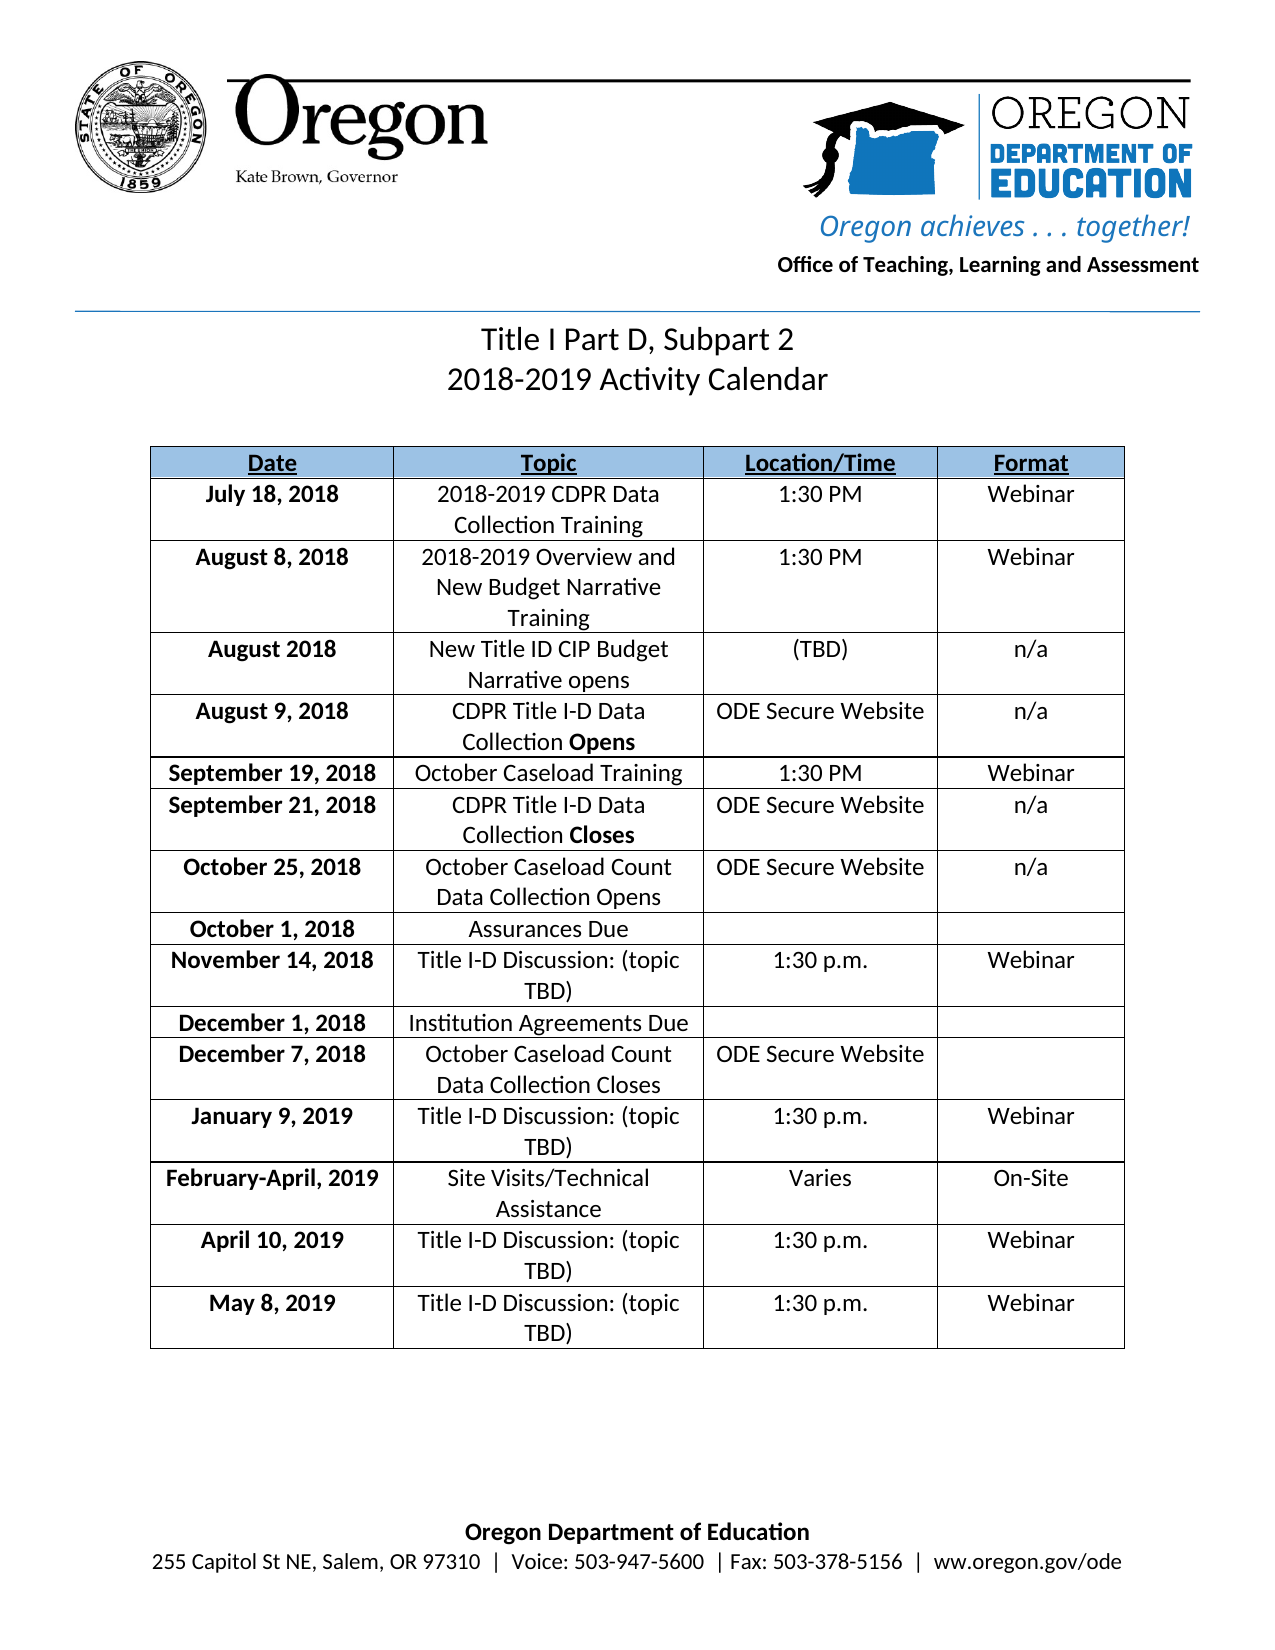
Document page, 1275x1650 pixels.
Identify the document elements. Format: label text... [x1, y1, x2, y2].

table_cell n/a [938, 695, 1124, 756]
table_cell Varies [704, 1163, 937, 1223]
table_header Date [151, 447, 393, 477]
table_cell Title I-D Discussion: (topic TBD) [394, 945, 703, 1006]
table_cell Institution Agreements Due [394, 1007, 703, 1037]
table_cell Webinar [938, 1225, 1124, 1286]
subtitle 2018-2019 Activity Calendar [150, 358, 1125, 399]
table_cell 1:30 p.m. [704, 945, 937, 1006]
table_cell Title I-D Discussion: (topic TBD) [394, 1287, 703, 1348]
table_cell Webinar [938, 758, 1124, 788]
table_header Format [938, 447, 1124, 477]
picture [75, 61, 490, 193]
table_cell 1:30 p.m. [704, 1225, 937, 1286]
table_cell On-Site [938, 1163, 1124, 1223]
table_cell October Caseload Count Data Collection Opens [394, 851, 703, 912]
table_cell CDPR Title I-D Data Collection Opens [394, 695, 703, 756]
picture [760, 51, 1239, 239]
table_cell ODE Secure Website [704, 789, 937, 850]
table_cell Webinar [938, 541, 1124, 632]
table_cell New Title ID CIP Budget Narrative opens [394, 633, 703, 694]
table_cell October Caseload Count Data Collection Closes [394, 1038, 703, 1099]
picture [868, 223, 876, 234]
table_cell n/a [938, 851, 1124, 912]
table_cell Webinar [938, 945, 1124, 1006]
table_cell September 21, 2018 [151, 789, 393, 850]
table_cell Title I-D Discussion: (topic TBD) [394, 1225, 703, 1286]
table_cell ODE Secure Website [704, 851, 937, 912]
table_cell Site Visits/Technical Assistance [394, 1163, 703, 1223]
table_cell August 2018 [151, 633, 393, 694]
table_cell [938, 1038, 1124, 1099]
table_cell ODE Secure Website [704, 1038, 937, 1099]
table_cell 1:30 PM [704, 541, 937, 632]
table_cell October Caseload Training [394, 758, 703, 788]
table_cell ODE Secure Website [704, 695, 937, 756]
table_cell [704, 1007, 937, 1037]
table_cell January 9, 2019 [151, 1100, 393, 1161]
table_cell 1:30 PM [704, 479, 937, 539]
table_cell July 18, 2018 [151, 479, 393, 539]
table_cell December 1, 2018 [151, 1007, 393, 1037]
table_cell October 25, 2018 [151, 851, 393, 912]
table_cell October 1, 2018 [151, 913, 393, 944]
table_cell Webinar [938, 479, 1124, 539]
table_cell 1:30 p.m. [704, 1100, 937, 1161]
table_header Topic [394, 447, 703, 477]
table_cell February-April, 2019 [151, 1163, 393, 1223]
table_cell [938, 913, 1124, 944]
table_cell December 7, 2018 [151, 1038, 393, 1099]
table_cell CDPR Title I-D Data Collection Closes [394, 789, 703, 850]
table_cell November 14, 2018 [151, 945, 393, 1006]
table_cell September 19, 2018 [151, 758, 393, 788]
table_cell August 9, 2018 [151, 695, 393, 756]
table_cell August 8, 2018 [151, 541, 393, 632]
picture [1105, 223, 1113, 234]
table_cell 2018-2019 Overview and New Budget Narrative Training [394, 541, 703, 632]
table_header Location/Time [704, 447, 937, 477]
table_cell n/a [938, 633, 1124, 694]
table_cell April 10, 2019 [151, 1225, 393, 1286]
table_cell [938, 1007, 1124, 1037]
table_cell Webinar [938, 1287, 1124, 1348]
subtitle Title I Part D, Subpart 2 [150, 311, 1125, 358]
table_cell 2018-2019 CDPR Data Collection Training [394, 479, 703, 539]
table_cell [704, 913, 937, 944]
table_cell 1:30 PM [704, 758, 937, 788]
table_cell 1:30 p.m. [704, 1287, 937, 1348]
table_cell Title I-D Discussion: (topic TBD) [394, 1100, 703, 1161]
table_cell Webinar [938, 1100, 1124, 1161]
table_cell Assurances Due [394, 913, 703, 944]
table_cell May 8, 2019 [151, 1287, 393, 1348]
table_cell (TBD) [704, 633, 937, 694]
table_cell n/a [938, 789, 1124, 850]
